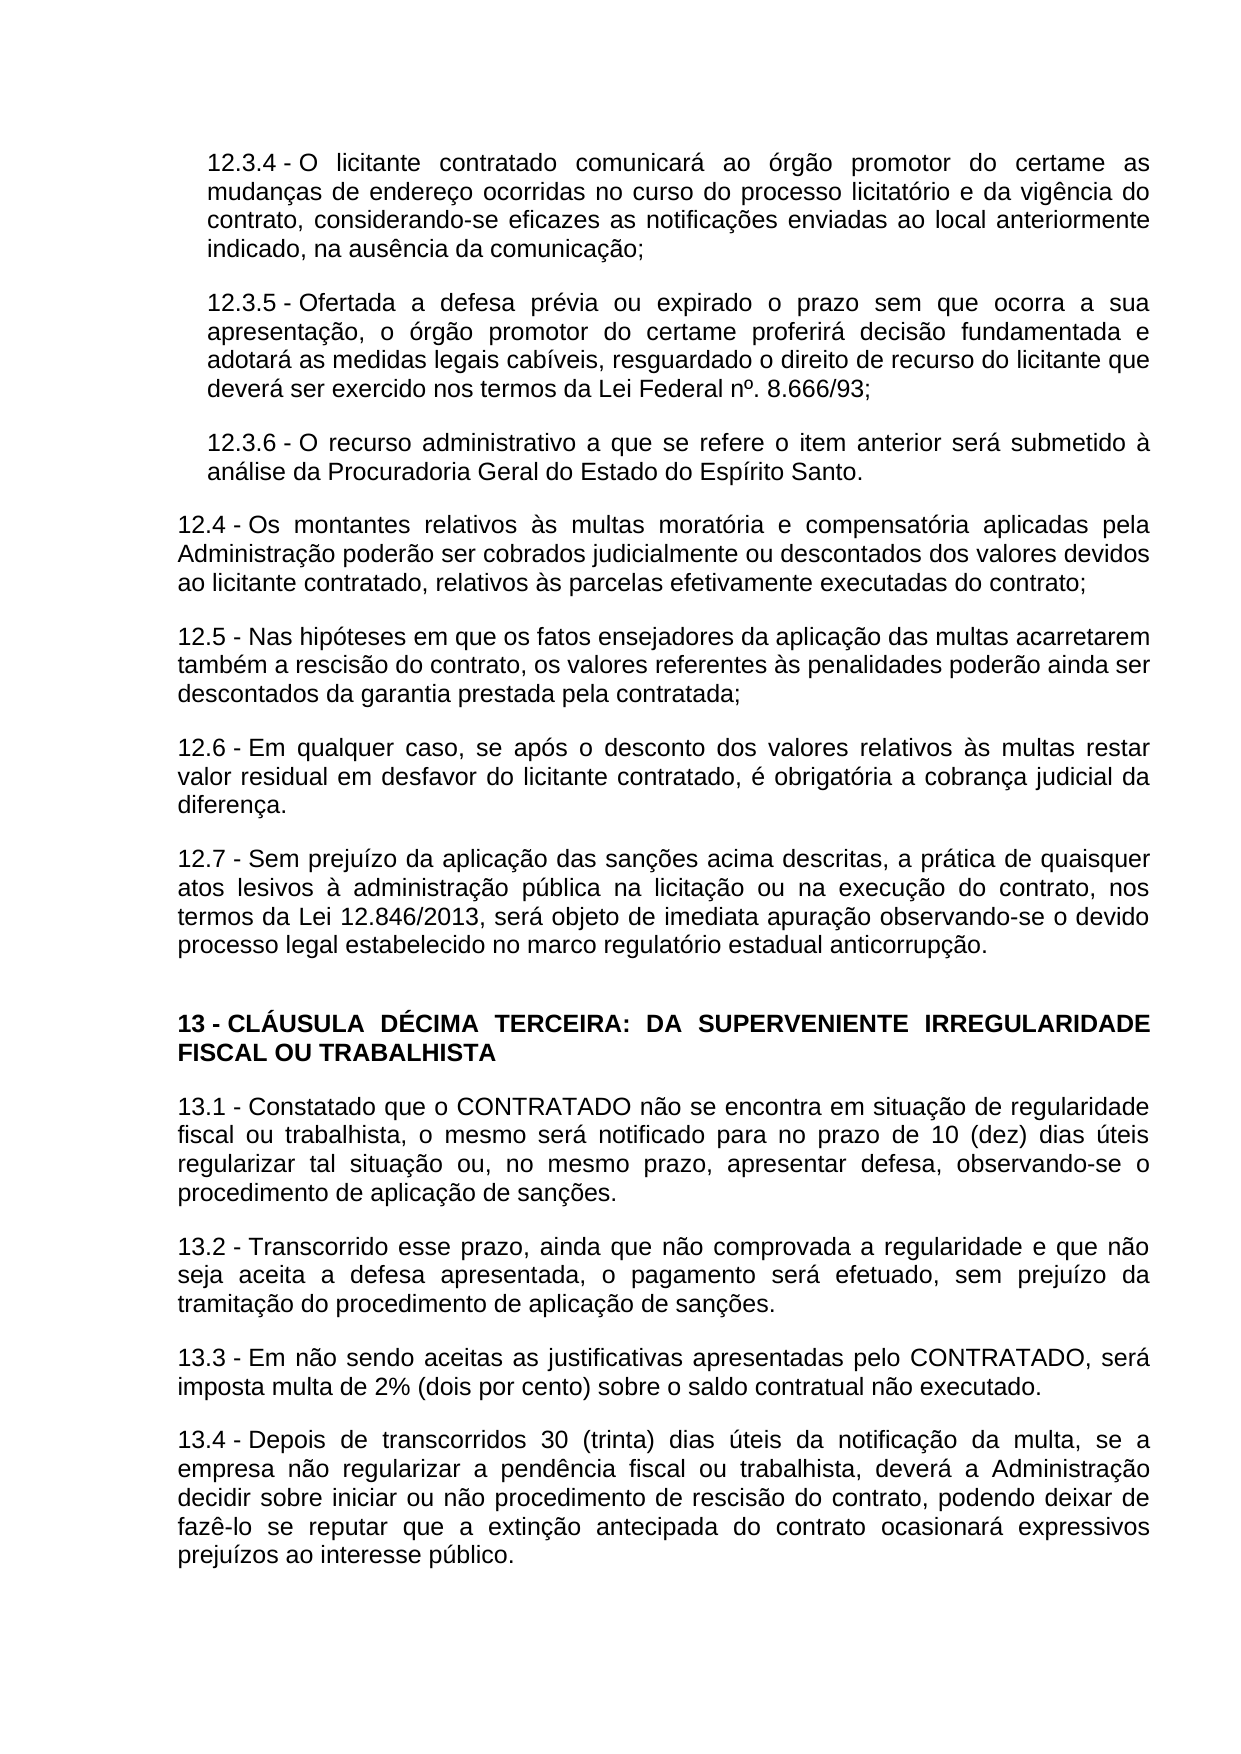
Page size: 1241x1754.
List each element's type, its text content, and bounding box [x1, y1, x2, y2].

subtitle CLÁUSULA DÉCIMA TERCEIRA: DA SUPERVENIENTE IRREGULARIDADE FISCAL OU TRABALHISTA [177, 1009, 1152, 1066]
text Constatado que o CONTRATADO não se encontra em situação de regularidade fiscal ou trabalhista, o mesmo será notificado para no prazo de 10 (dez) dias úteis regularizar tal situação ou, no mesmo prazo, apresentar defesa, observando-se o procedimento de aplicação de sanções. [177, 1091, 1152, 1206]
text Transcorrido esse prazo, ainda que não comprovada a regularidade e que não seja aceita a defesa apresentada, o pagamento será efetuado, sem prejuízo da tramitação do procedimento de aplicação de sanções. [177, 1231, 1152, 1318]
text Depois de transcorridos 30 (trinta) dias úteis da notificação da multa, se a empresa não regularizar a pendência fiscal ou trabalhista, deverá a Administração decidir sobre iniciar ou não procedimento de rescisão do contrato, podendo deixar de fazê-lo se reputar que a extinção antecipada do contrato ocasionará expressivos prejuízos ao interesse público. [177, 1425, 1152, 1569]
text Os montantes relativos às multas moratória e compensatória aplicadas pela Administração poderão ser cobrados judicialmente ou descontados dos valores devidos ao licitante contratado, relativos às parcelas efetivamente executadas do contrato; [177, 510, 1152, 596]
text Ofertada a defesa prévia ou expirado o prazo sem que ocorra a sua apresentação, o órgão promotor do certame proferirá decisão fundamentada e adotará as medidas legais cabíveis, resguardado o direito de recurso do licitante que deverá ser exercido nos termos da Lei Federal nº. 8.666/93; [207, 288, 1152, 403]
text Em qualquer caso, se após o desconto dos valores relativos às multas restar valor residual em desfavor do licitante contratado, é obrigatória a cobrança judicial da diferença. [177, 733, 1152, 819]
text O recurso administrativo a que se refere o item anterior será submetido à análise da Procuradoria Geral do Estado do Espírito Santo. [207, 428, 1152, 485]
text O licitante contratado comunicará ao órgão promotor do certame as mudanças de endereço ocorridas no curso do processo licitatório e da vigência do contrato, considerando-se eficazes as notificações enviadas ao local anteriormente indicado, na ausência da comunicação; [207, 148, 1152, 263]
text Sem prejuízo da aplicação das sanções acima descritas, a prática de quaisquer atos lesivos à administração pública na licitação ou na execução do contrato, nos termos da Lei 12.846/2013, será objeto de imediata apuração observando-se o devido processo legal estabelecido no marco regulatório estadual anticorrupção. [177, 844, 1152, 959]
text Em não sendo aceitas as justificativas apresentadas pelo CONTRATADO, será imposta multa de 2% (dois por cento) sobre o saldo contratual não executado. [177, 1343, 1152, 1400]
text Nas hipóteses em que os fatos ensejadores da aplicação das multas acarretarem também a rescisão do contrato, os valores referentes às penalidades poderão ainda ser descontados da garantia prestada pela contratada; [177, 621, 1152, 708]
